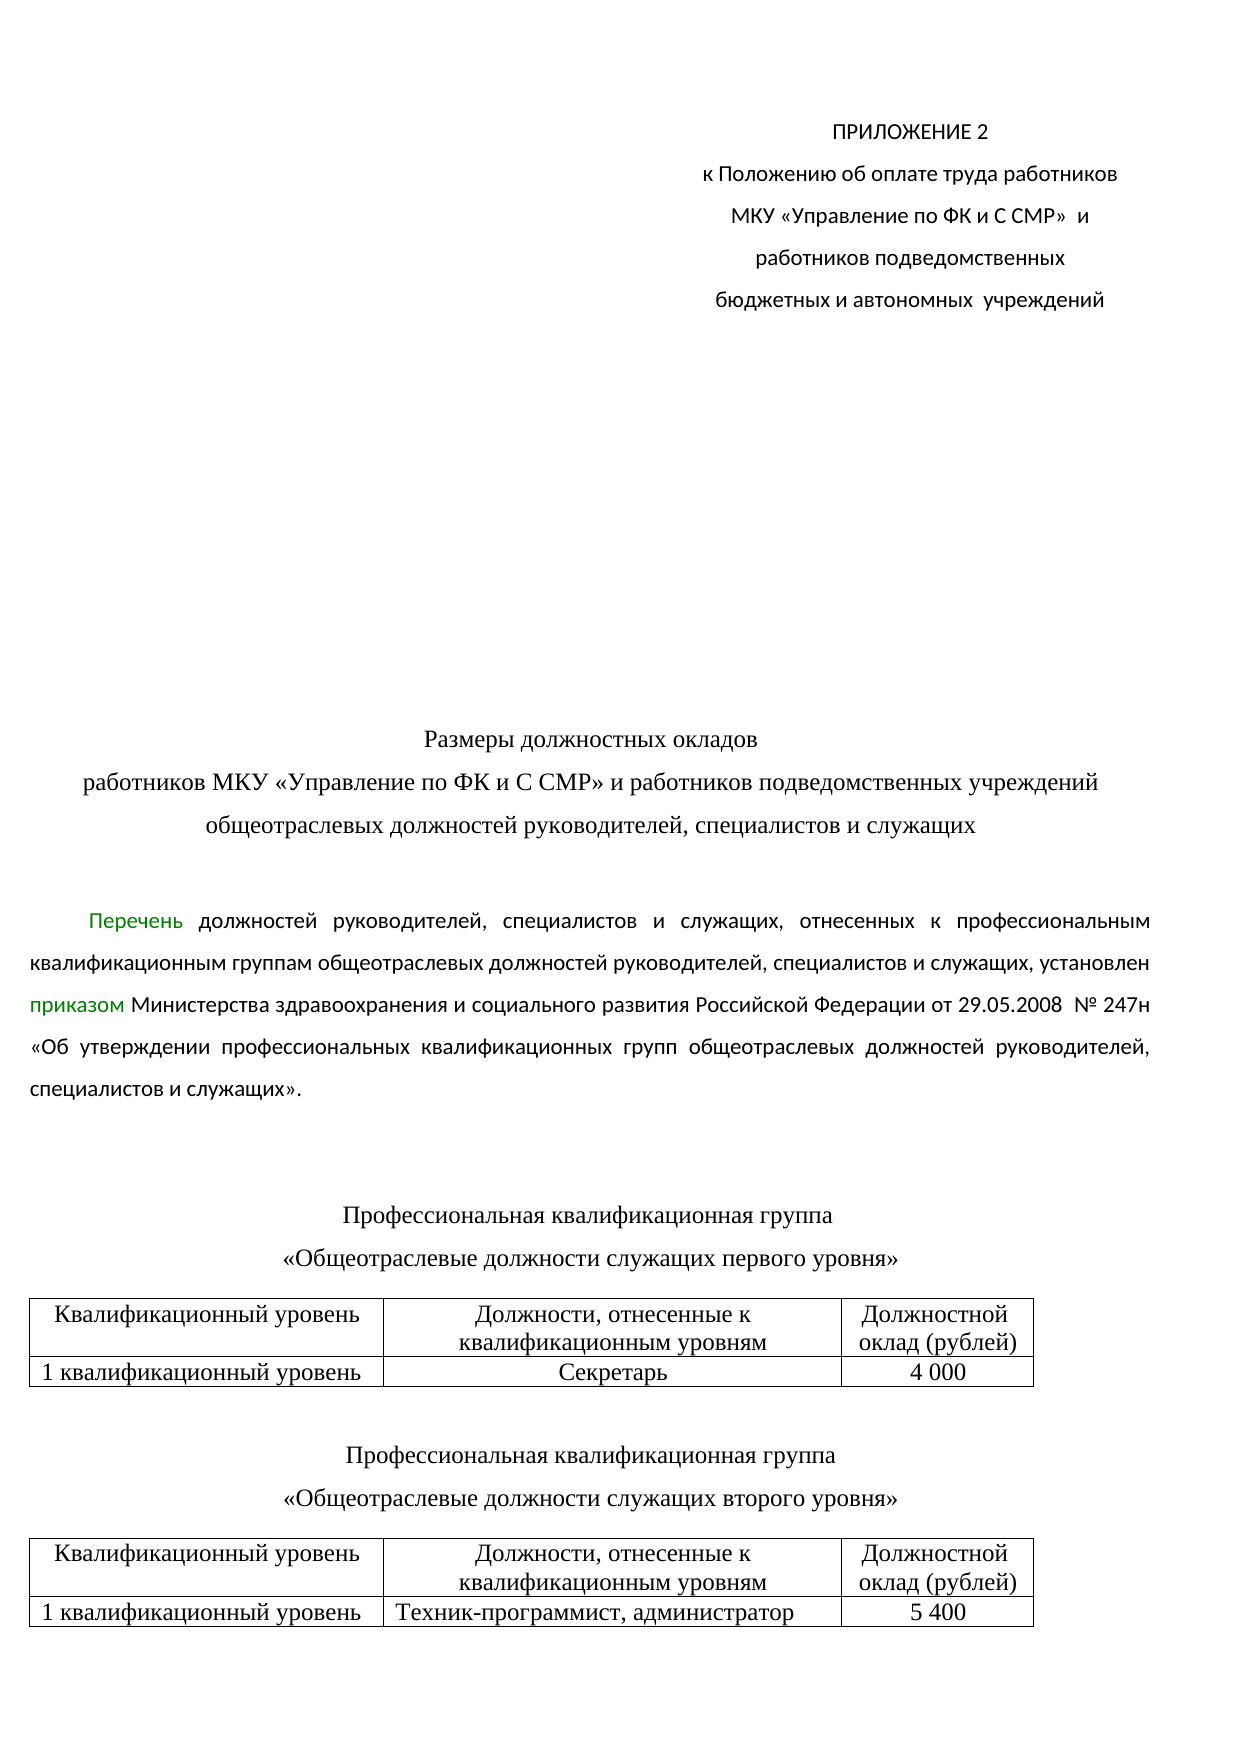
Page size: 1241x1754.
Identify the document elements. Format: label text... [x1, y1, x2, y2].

table_cell 1 квалификационный уровень [30, 1597, 383, 1626]
table_header Должности, отнесенные к квалификационным уровням [384, 1539, 841, 1596]
table_cell 4 000 [842, 1357, 1033, 1386]
subtitle Профессиональная квалификационная группа «Общеотраслевые должности служащих первого уровня» [29, 1200, 1152, 1272]
table_header Квалификационный уровень [30, 1539, 383, 1596]
table_cell 1 квалификационный уровень [30, 1357, 383, 1386]
table_header Должностной оклад (рублей) [842, 1299, 1033, 1356]
table_cell Секретарь [384, 1357, 841, 1386]
subtitle Размеры должностных окладов [29, 724, 1152, 753]
table_header Должности, отнесенные к квалификационным уровням [384, 1299, 841, 1356]
table_header Должностной оклад (рублей) [842, 1539, 1033, 1596]
table_header ПРИЛОЖЕНИЕ 2 к Положению об оплате труда работников МКУ «Управление по ФК и С СМР» и работников подведомственных бюджетных и автономных учреждений [688, 75, 1133, 369]
table_header Квалификационный уровень [30, 1299, 383, 1356]
subtitle Профессиональная квалификационная группа «Общеотраслевые должности служащих второго уровня» [29, 1440, 1152, 1512]
subtitle работников МКУ «Управление по ФК и С СМР» и работников подведомственных учреждений общеотраслевых должностей руководителей, специалистов и служащих [29, 767, 1152, 839]
table_cell Техник-программист, администратор [384, 1597, 841, 1626]
table_cell 5 400 [842, 1597, 1033, 1626]
text Перечень должностей руководителей, специалистов и служащих, отнесенных к профессиональным квалификационным группам общеотраслевых должностей руководителей, специалистов и служащих, установлен приказом Министерства здравоохранения и социального развития Российской Федерации от 29.05.2008 № 247н «Об утверждении профессиональных квалификационных групп общеотраслевых должностей руководителей, специалистов и служащих». [29, 907, 1152, 1102]
